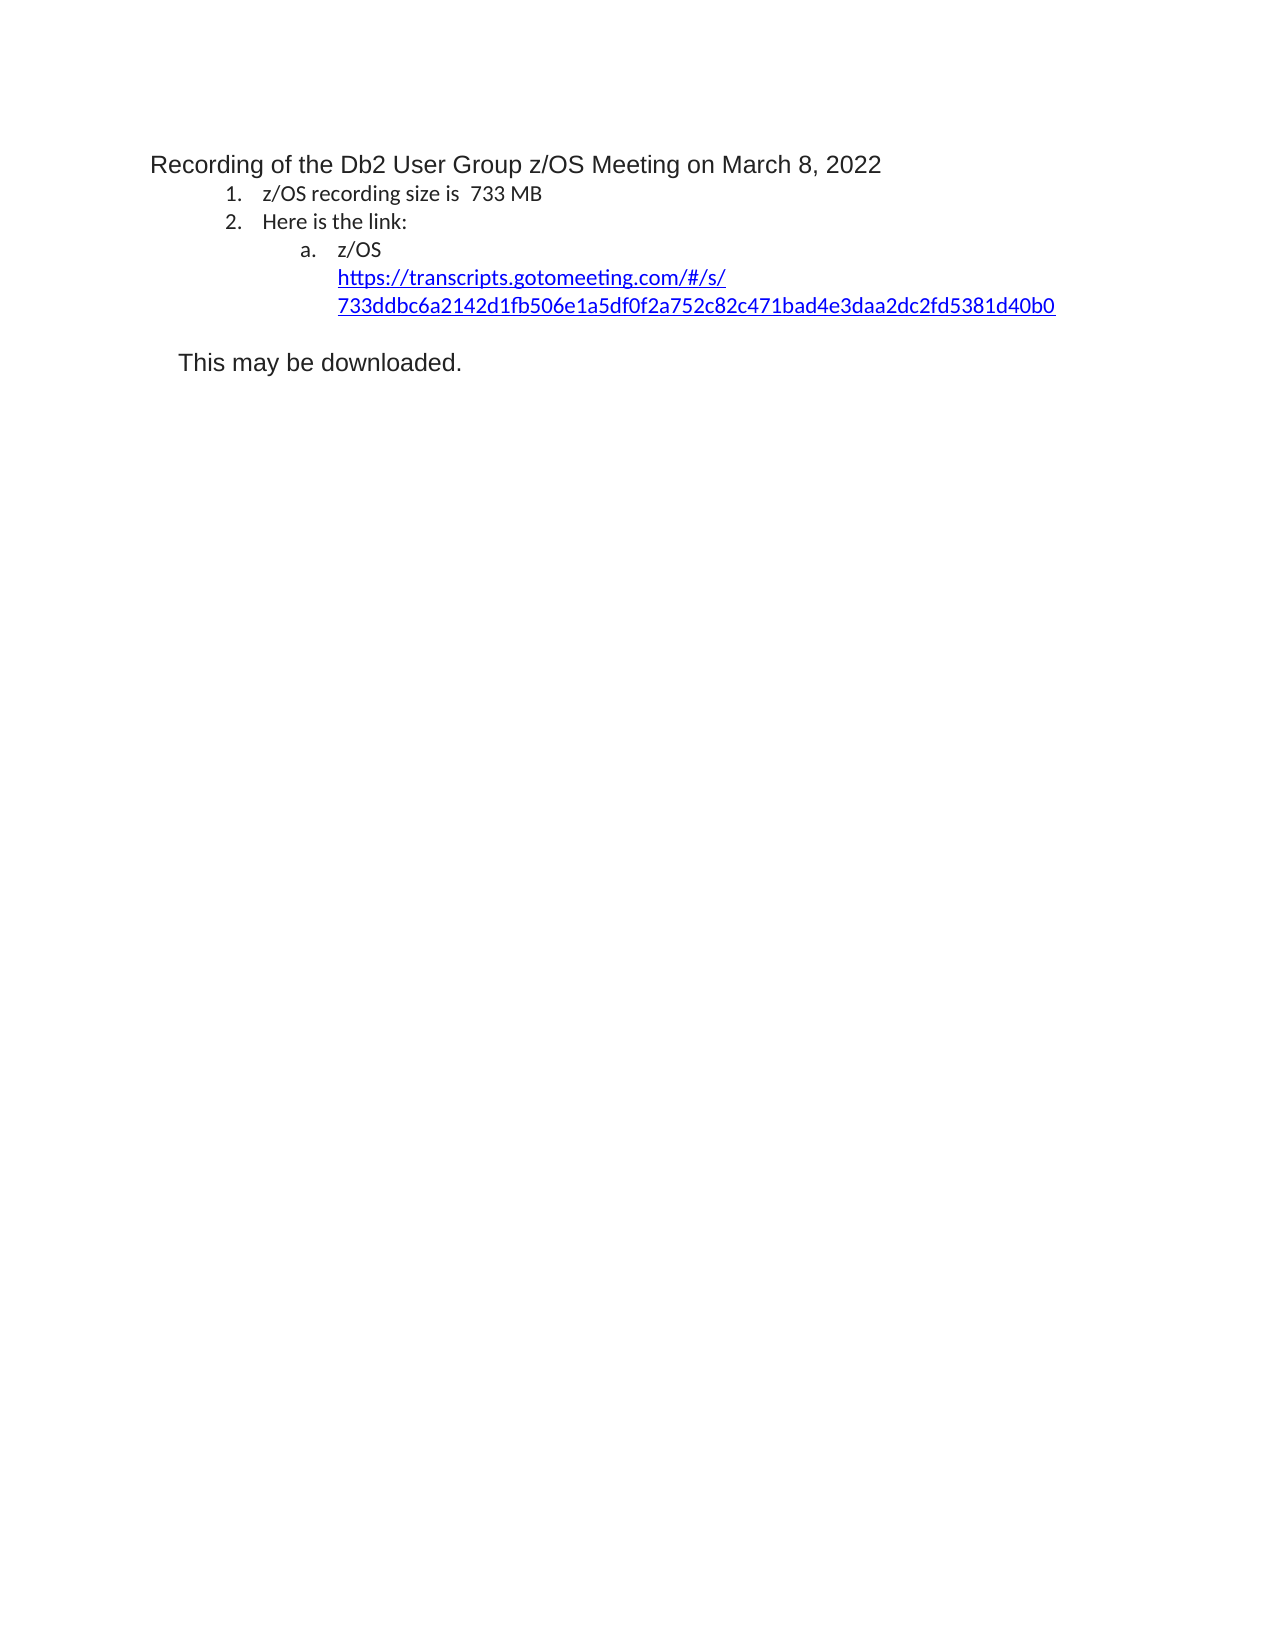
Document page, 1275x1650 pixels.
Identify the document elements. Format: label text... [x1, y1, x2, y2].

list z/OS [300, 235, 1125, 263]
text Recording of the Db2 User Group z/OS Meeting on March 8, 2022 [150, 150, 1125, 179]
list z/OS recording size is 733 MB [225, 179, 1125, 207]
text https://transcripts.gotomeeting.com/#/s/733ddbc6a2142d1fb506e1a5df0f2a752c82c471bad4e3daa2dc2fd5381d40b0 [337, 263, 1125, 319]
text This may be downloaded. [150, 348, 1125, 376]
list Here is the link: [225, 207, 1125, 235]
